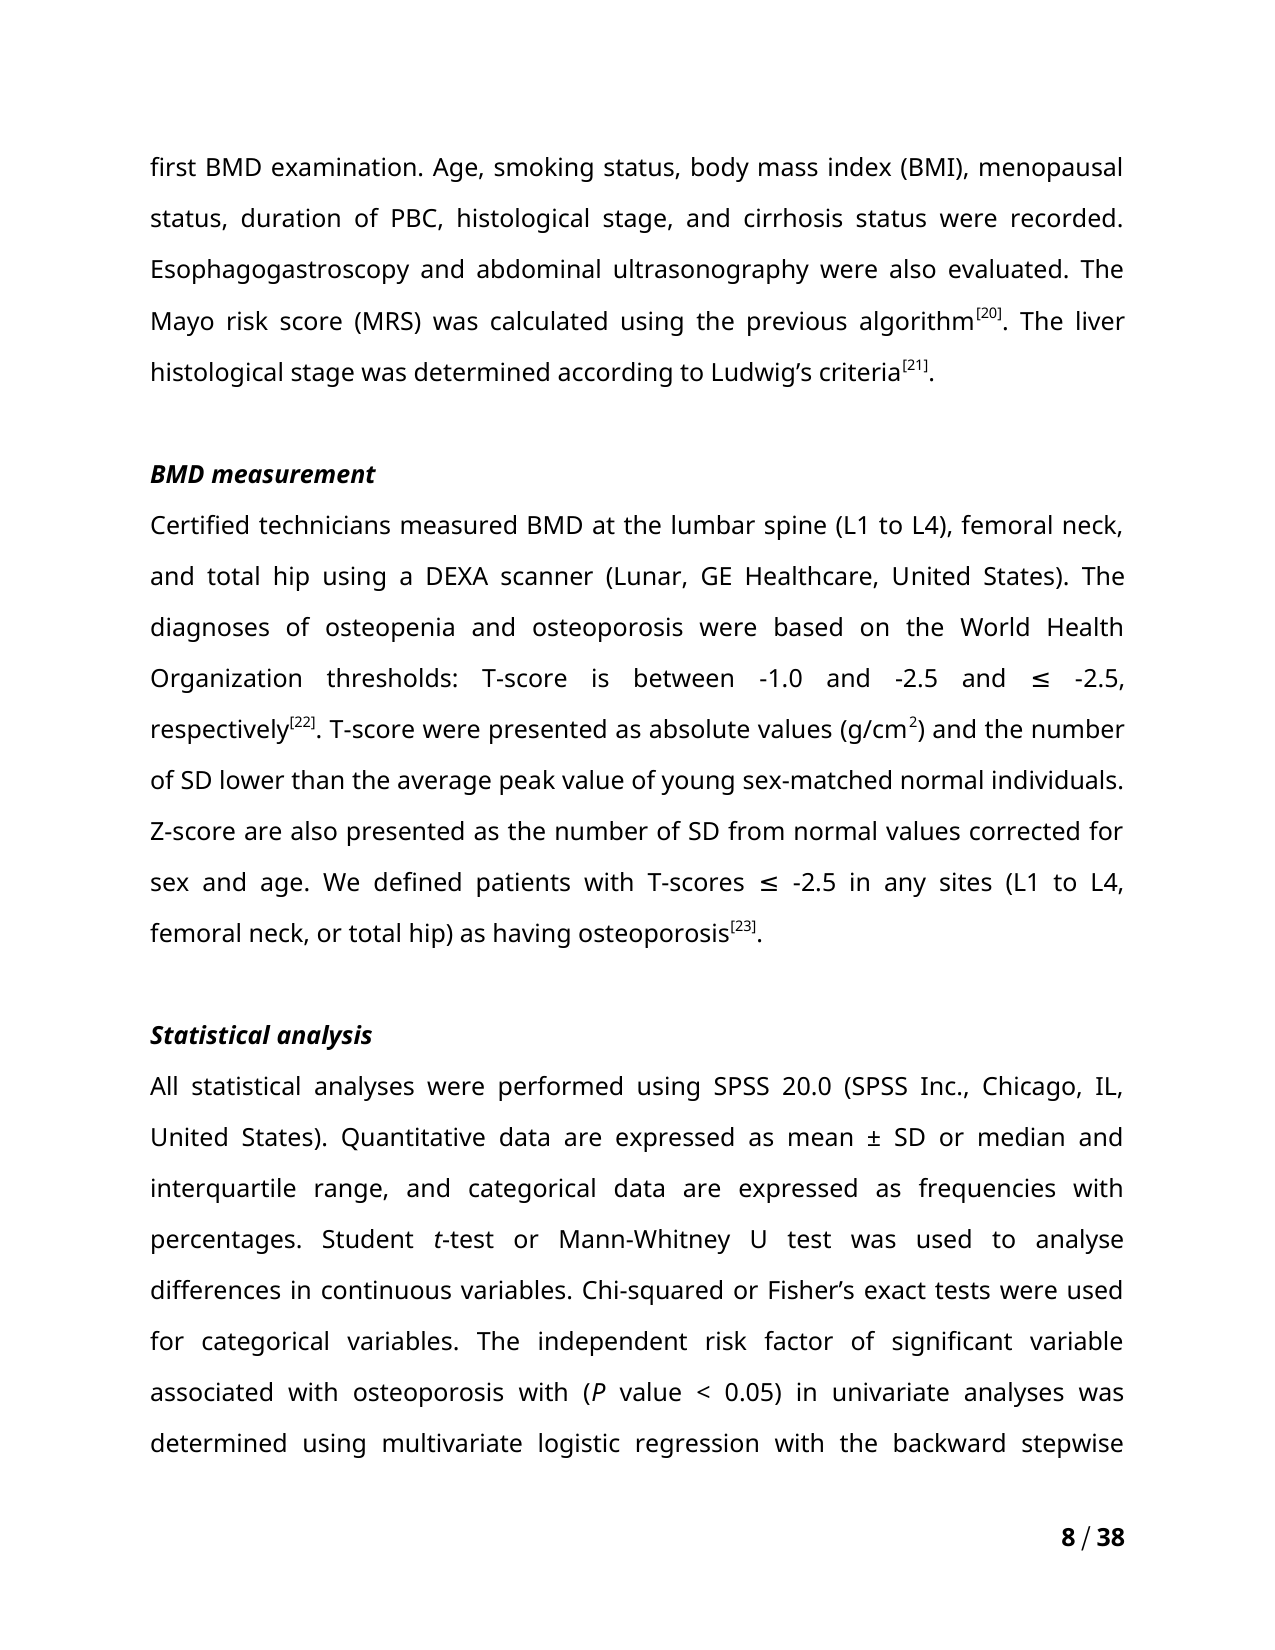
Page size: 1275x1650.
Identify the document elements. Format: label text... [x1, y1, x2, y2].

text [150, 150, 1125, 388]
text Certified technicians measured BMD at the lumbar spine (L1 to L4), femoral neck, and total hip using a DEXA scanner (Lunar, GE Healthcare, United States). The diagnoses of osteopenia and osteoporosis were based on the World Health Organization thresholds: T-score is between -1.0 and -2.5 and ≤ -2.5, respectively[22]. T-score were presented as absolute values (g/cm2) and the number of SD lower than the average peak value of young sex-matched normal individuals. Z-score are also presented as the number of SD from normal values corrected for sex and age. We defined patients with T-scores ≤ -2.5 in any sites (L1 to L4, femoral neck, or total hip) as having osteoporosis[23]. [150, 507, 1125, 950]
text BMD measurement [150, 456, 1125, 490]
text Statistical analysis [150, 1018, 1125, 1052]
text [150, 1069, 1125, 1460]
